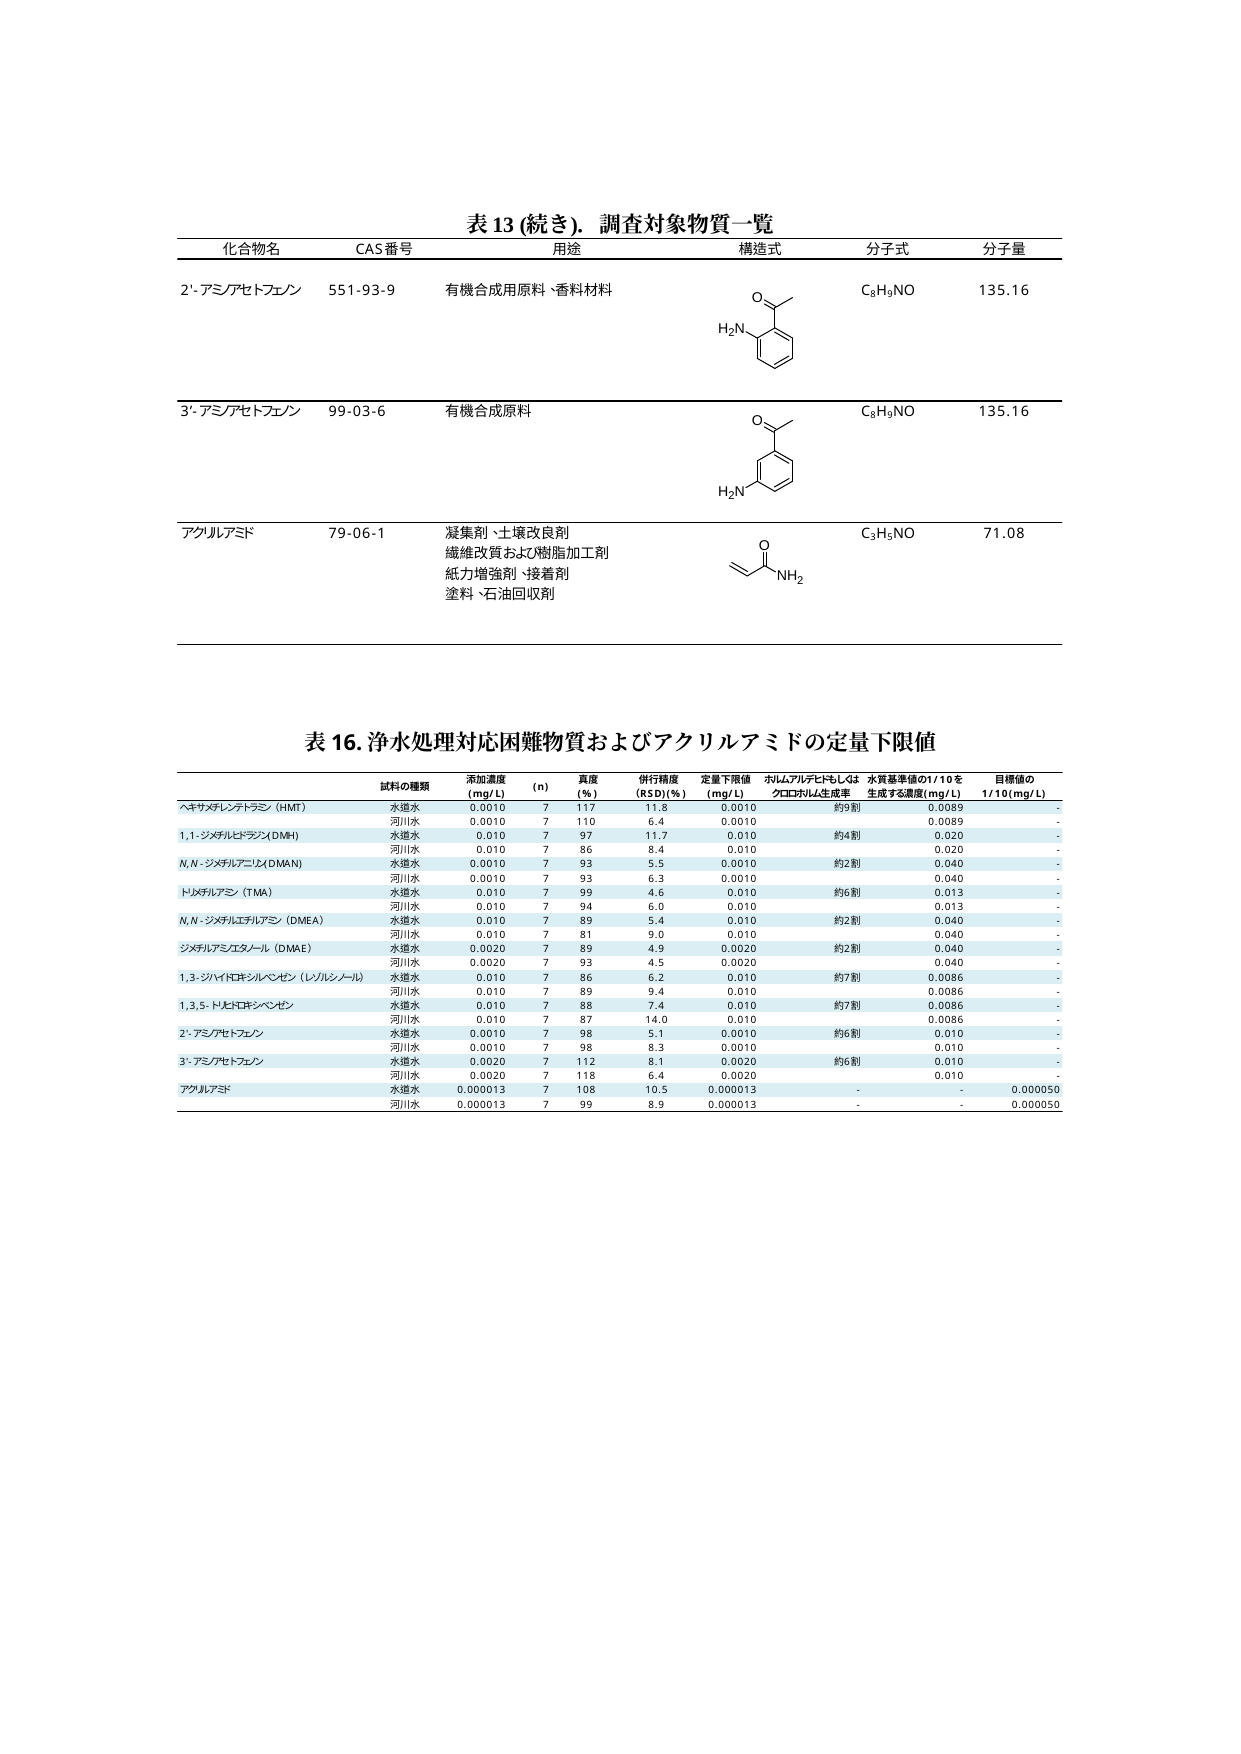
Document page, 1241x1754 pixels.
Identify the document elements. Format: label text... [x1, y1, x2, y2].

text 表16. 浄水処理対応困難物質およびアクリルアミドの定量下限値 [177, 725, 1063, 756]
text 表13 (続き)．調査対象物質一覧 [177, 207, 1063, 238]
